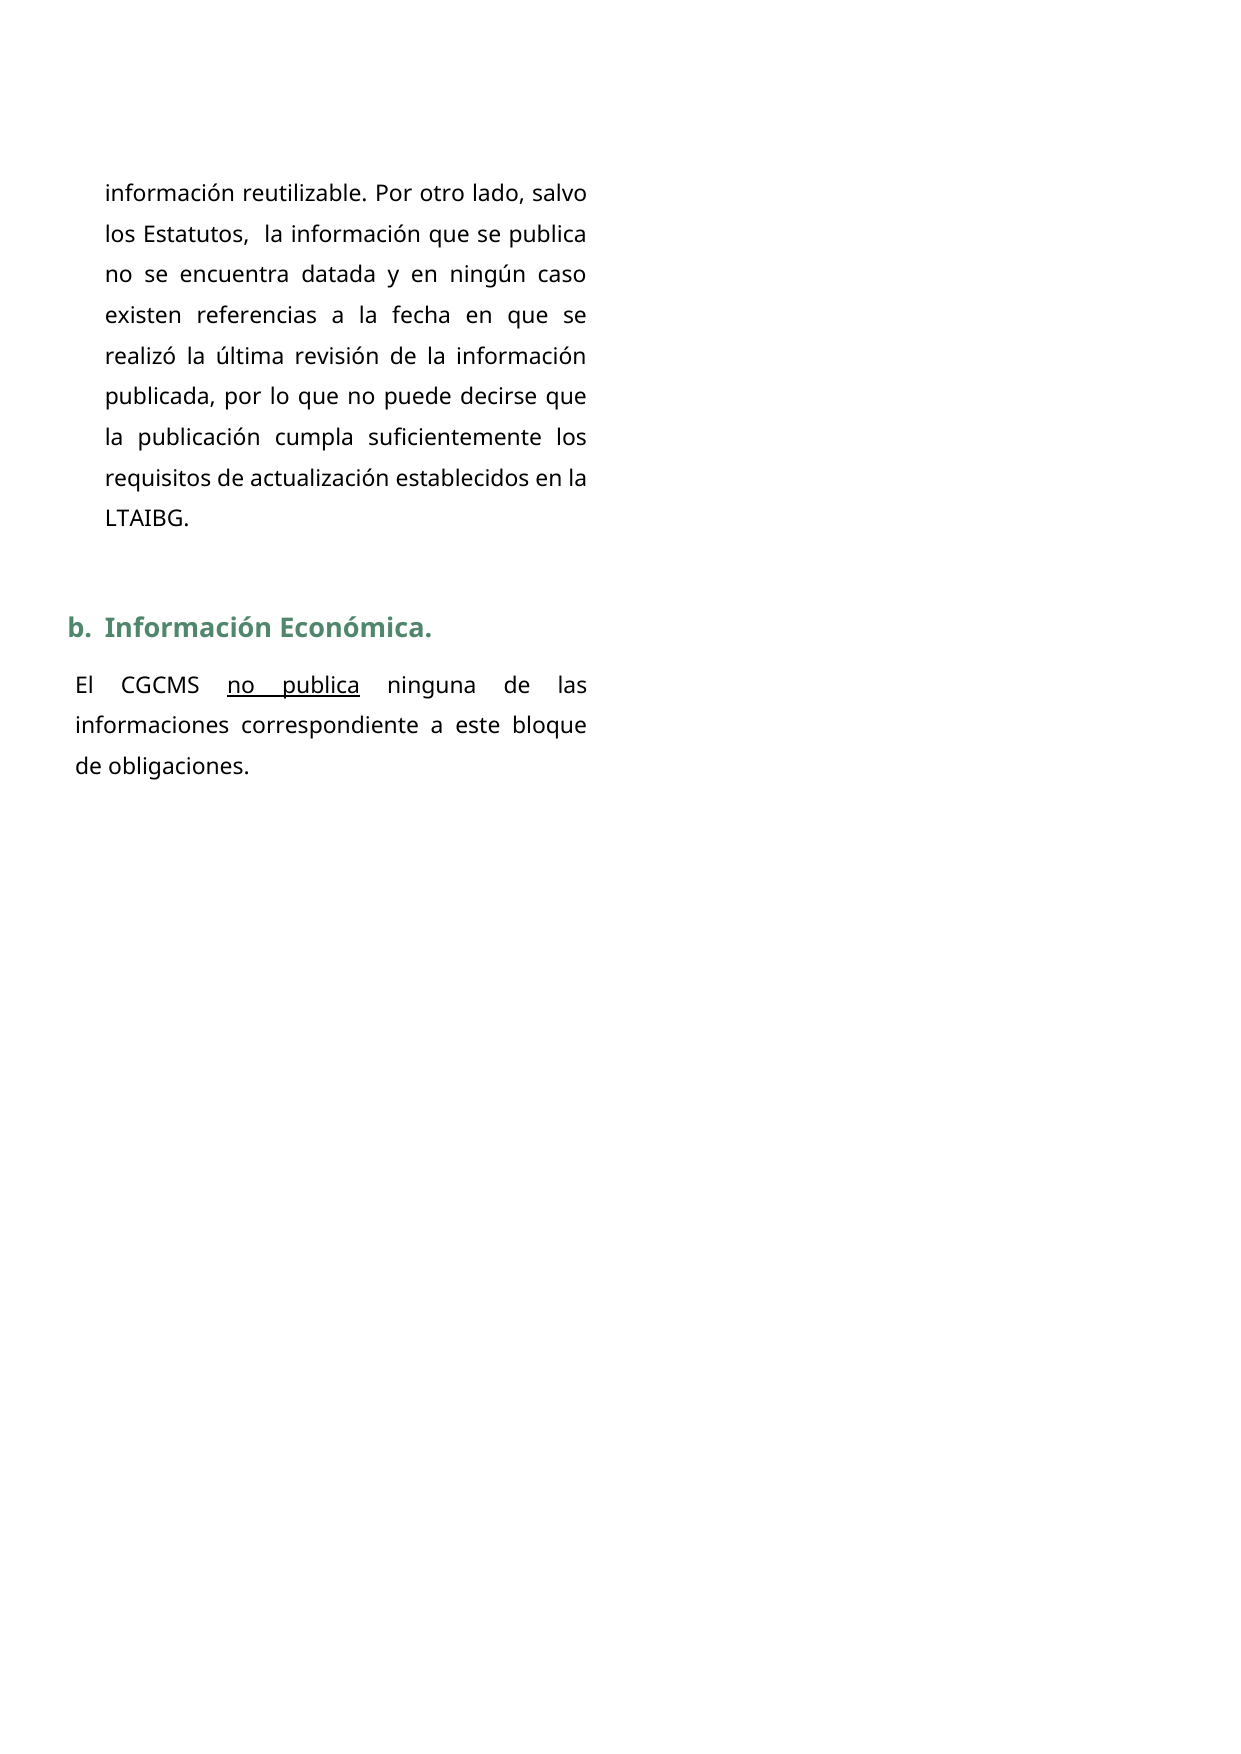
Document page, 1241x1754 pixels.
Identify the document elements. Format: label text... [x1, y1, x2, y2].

subtitle Información Económica. [67, 608, 587, 645]
text El CGCMS no publica ninguna de las informaciones correspondiente a este bloque de obligaciones. [75, 669, 587, 781]
